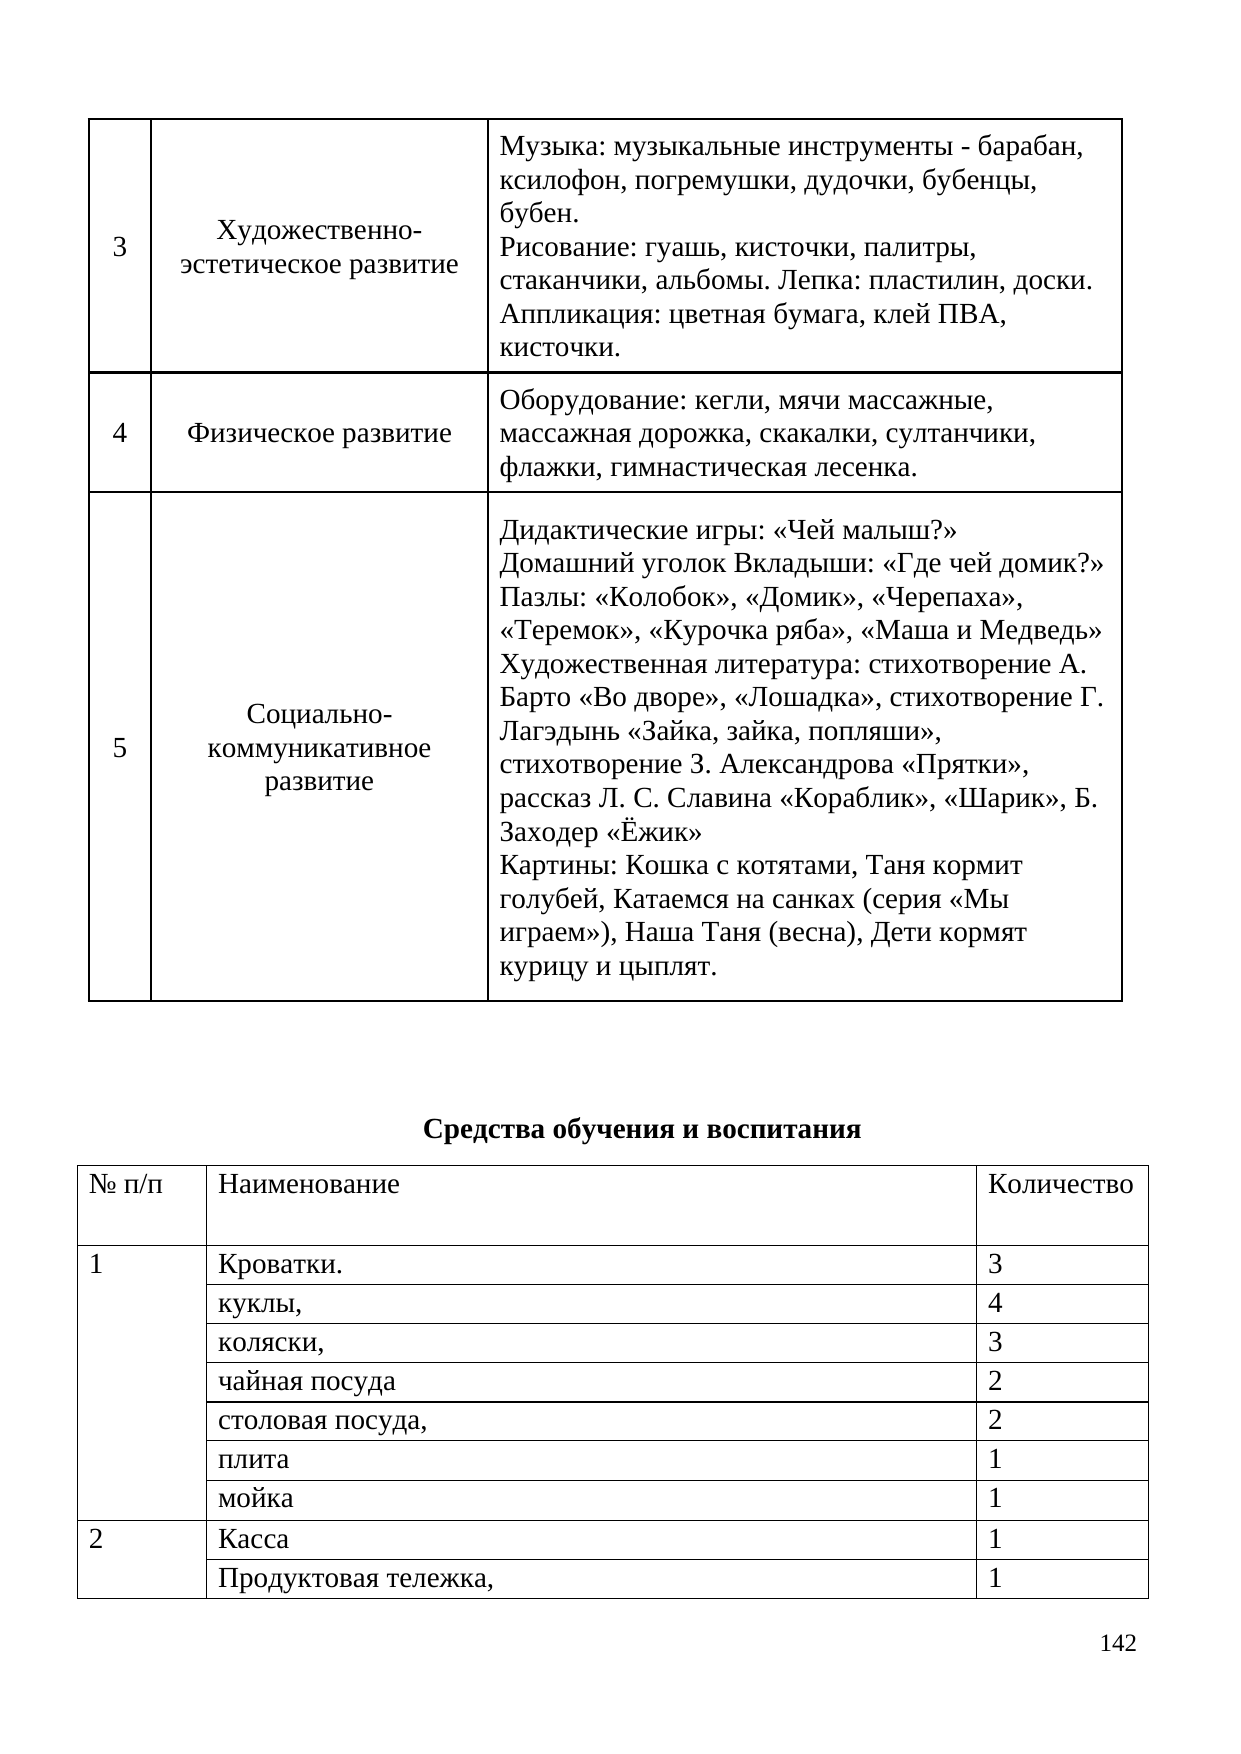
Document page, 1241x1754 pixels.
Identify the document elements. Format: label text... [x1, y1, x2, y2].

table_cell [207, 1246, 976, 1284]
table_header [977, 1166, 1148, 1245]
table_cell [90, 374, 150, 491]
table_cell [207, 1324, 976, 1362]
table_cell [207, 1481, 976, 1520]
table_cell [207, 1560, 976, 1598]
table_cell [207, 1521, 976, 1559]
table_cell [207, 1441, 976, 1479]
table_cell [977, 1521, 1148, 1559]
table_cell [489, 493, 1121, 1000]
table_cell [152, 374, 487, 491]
text Средства обучения и воспитания [88, 1111, 1137, 1144]
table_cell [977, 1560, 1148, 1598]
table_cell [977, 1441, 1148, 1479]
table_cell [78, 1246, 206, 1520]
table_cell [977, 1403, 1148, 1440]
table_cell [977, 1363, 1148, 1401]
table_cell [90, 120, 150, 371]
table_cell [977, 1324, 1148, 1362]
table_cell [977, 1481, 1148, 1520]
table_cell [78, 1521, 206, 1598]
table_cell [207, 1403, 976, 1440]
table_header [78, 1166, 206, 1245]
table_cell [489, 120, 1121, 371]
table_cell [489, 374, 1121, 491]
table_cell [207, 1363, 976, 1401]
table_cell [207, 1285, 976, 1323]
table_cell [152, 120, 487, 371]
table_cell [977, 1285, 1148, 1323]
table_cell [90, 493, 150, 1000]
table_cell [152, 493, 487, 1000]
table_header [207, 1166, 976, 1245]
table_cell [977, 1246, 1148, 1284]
